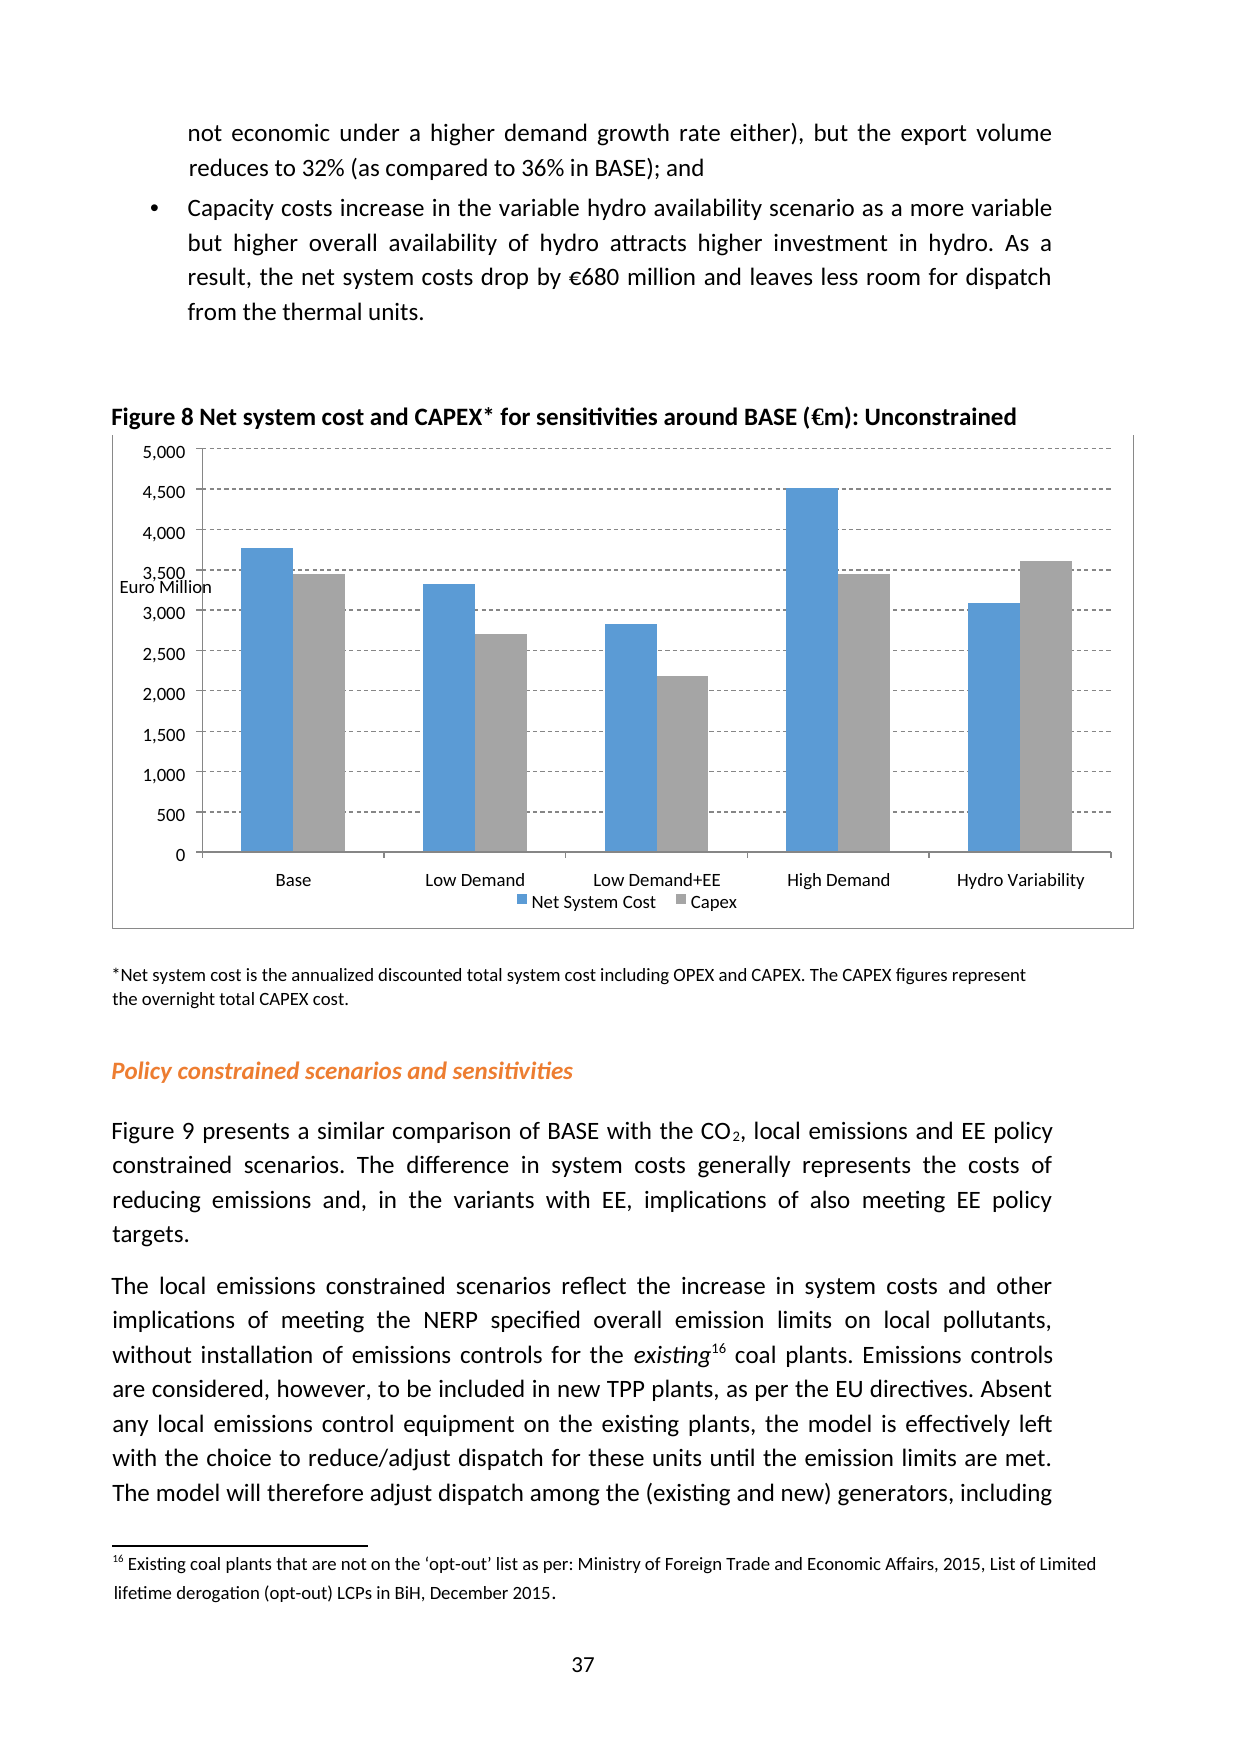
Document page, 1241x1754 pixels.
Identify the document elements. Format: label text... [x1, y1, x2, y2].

text not economic under a higher demand growth rate either), but the export volume reduces to 32% (as compared to 36% in BASE); and [187, 118, 1053, 183]
subtitle Figure 8 Net system cost and CAPEX* for sensitivities around BASE (€m): Unconstrained [111, 401, 1054, 432]
text *Net system cost is the annualized discounted total system cost including OPEX and CAPEX. The CAPEX figures represent the overnight total CAPEX cost. [111, 964, 1056, 1010]
list Capacity costs increase in the variable hydro availability scenario as a more variable but higher overall availability of hydro attracts higher investment in hydro. As a result, the net system costs drop by €680 million and leaves less room for dispatch from the thermal units. [150, 192, 1053, 326]
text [111, 1270, 1053, 1507]
subtitle Policy constrained scenarios and sensitivities [111, 1055, 1053, 1085]
text Figure 9 presents a similar comparison of BASE with the CO2, local emissions and EE policy constrained scenarios. The difference in system costs generally represents the costs of reducing emissions and, in the variants with EE, implications of also meeting EE policy targets. [111, 1115, 1053, 1249]
